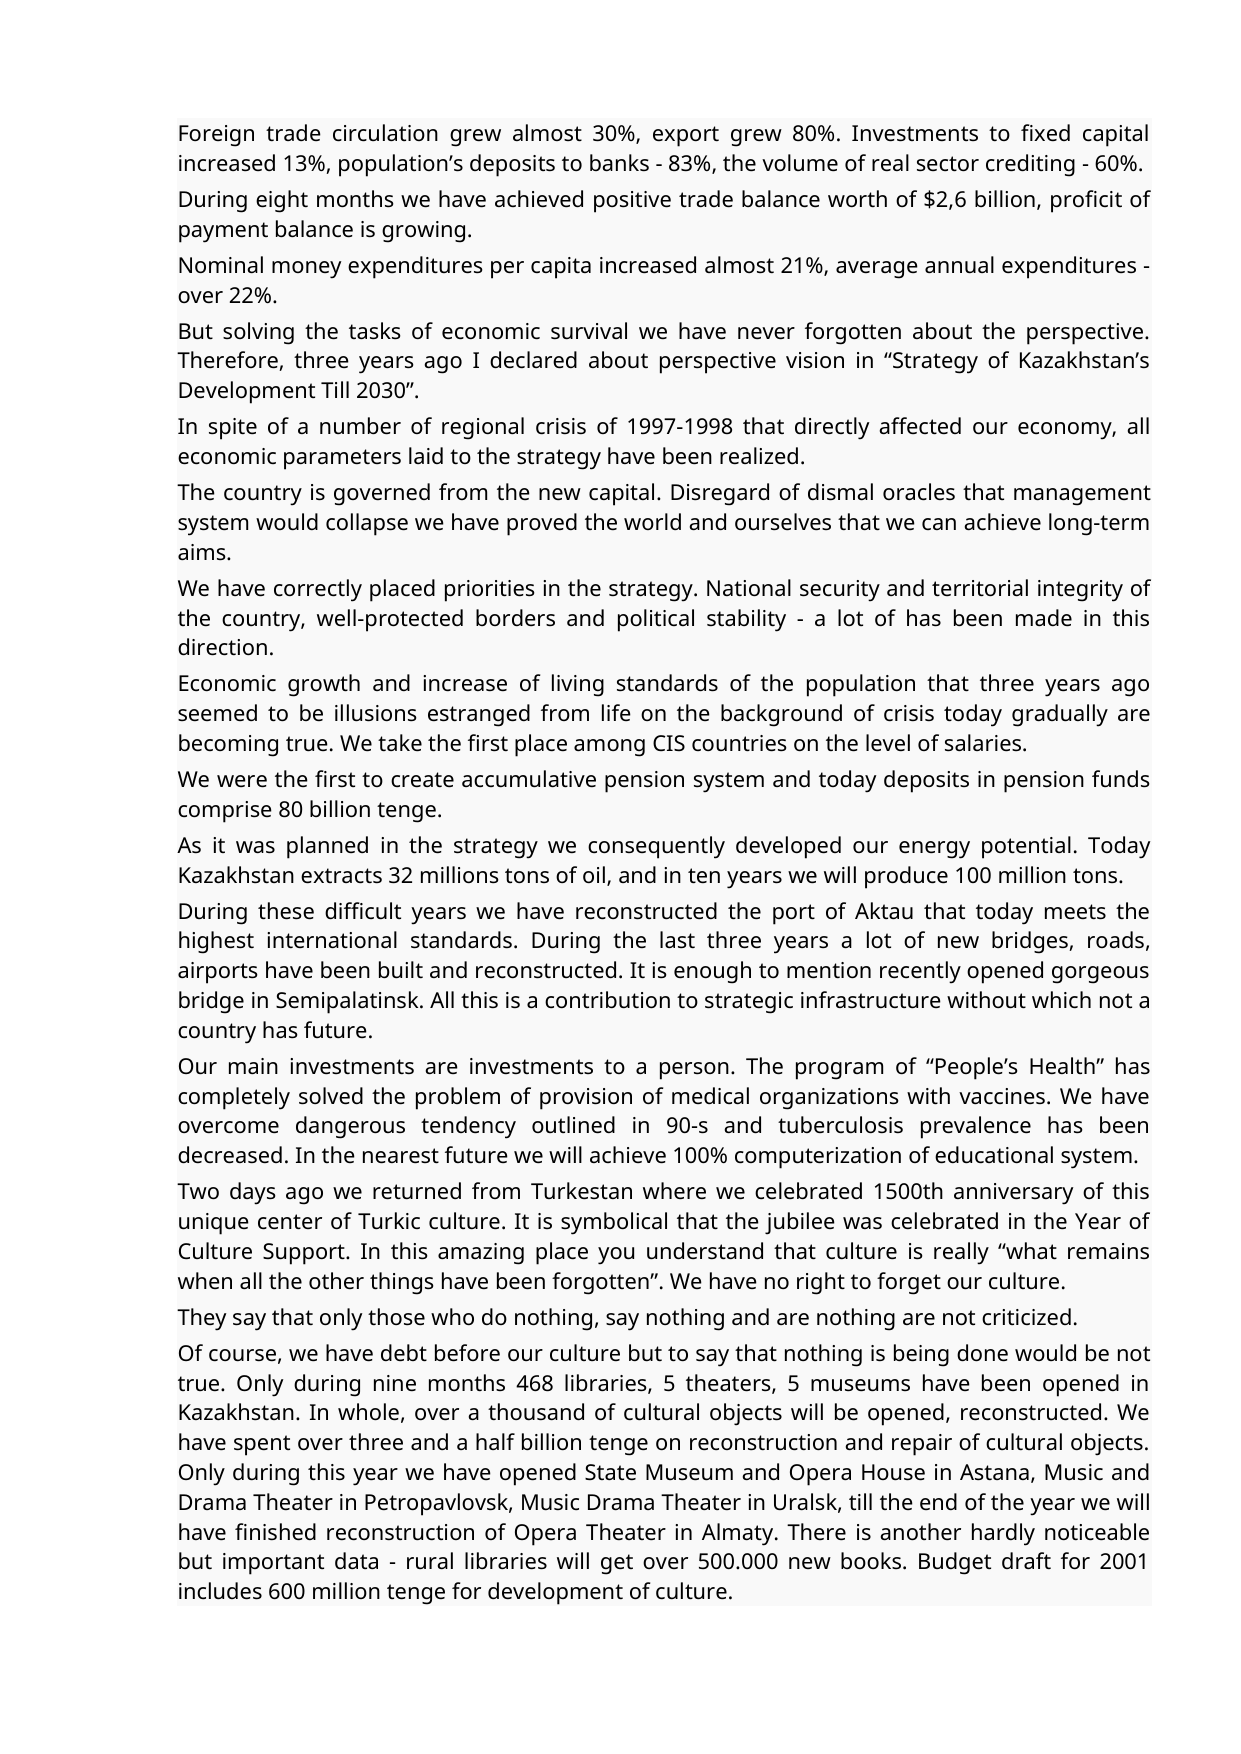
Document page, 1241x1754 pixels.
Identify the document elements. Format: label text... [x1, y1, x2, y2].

text We were the first to create accumulative pension system and today deposits in pension funds comprise 80 billion tenge. [177, 764, 1152, 823]
text Economic growth and increase of living standards of the population that three years ago seemed to be illusions estranged from life on the background of crisis today gradually are becoming true. We take the first place among CIS countries on the level of salaries. [177, 668, 1152, 758]
text We have correctly placed priorities in the strategy. National security and territorial integrity of the country, well-protected borders and political stability - a lot of has been made in this direction. [177, 573, 1152, 662]
text Two days ago we returned from Turkestan where we celebrated 1500th anniversary of this unique center of Turkic culture. It is symbolical that the jubilee was celebrated in the Year of Culture Support. In this amazing place you understand that culture is really “what remains when all the other things have been forgotten”. We have no right to forget our culture. [177, 1176, 1152, 1295]
text The country is governed from the new capital. Disregard of dismal oracles that management system would collapse we have proved the world and ourselves that we can achieve long-term aims. [177, 477, 1152, 566]
text In spite of a number of regional crisis of 1997-1998 that directly affected our economy, all economic parameters laid to the strategy have been realized. [177, 411, 1152, 471]
text Of course, we have debt before our culture but to say that nothing is being done would be not true. Only during nine months 468 libraries, 5 theaters, 5 museums have been opened in Kazakhstan. In whole, over a thousand of cultural objects will be opened, reconstructed. We have spent over three and a half billion tenge on reconstruction and repair of cultural objects. Only during this year we have opened State Museum and Opera House in Astana, Music and Drama Theater in Petropavlovsk, Music Drama Theater in Uralsk, till the end of the year we will have finished reconstruction of Opera Theater in Almaty. There is another hardly noticeable but important data - rural libraries will get over 500.000 new books. Budget draft for 2001 includes 600 million tenge for development of culture. [177, 1338, 1152, 1606]
text Our main investments are investments to a person. The program of “People’s Health” has completely solved the problem of provision of medical organizations with vaccines. We have overcome dangerous tendency outlined in 90-s and tuberculosis prevalence has been decreased. In the nearest future we will achieve 100% computerization of educational system. [177, 1051, 1152, 1170]
text During these difficult years we have reconstructed the port of Aktau that today meets the highest international standards. During the last three years a lot of new bridges, roads, airports have been built and reconstructed. It is enough to mention recently opened gorgeous bridge in Semipalatinsk. All this is a contribution to strategic infrastructure without which not a country has future. [177, 896, 1152, 1044]
text But solving the tasks of economic survival we have never forgotten about the perspective. Therefore, three years ago I declared about perspective vision in “Strategy of Kazakhstan’s Development Till 2030”. [177, 316, 1152, 405]
text During eight months we have achieved positive trade balance worth of $2,6 billion, proficit of payment balance is growing. [177, 184, 1152, 243]
text They say that only those who do nothing, say nothing and are nothing are not criticized. [177, 1302, 1152, 1331]
text Foreign trade circulation grew almost 30%, export grew 80%. Investments to fixed capital increased 13%, population’s deposits to banks - 83%, the volume of real sector crediting - 60%. [177, 118, 1152, 178]
text As it was planned in the strategy we consequently developed our energy potential. Today Kazakhstan extracts 32 millions tons of oil, and in ten years we will produce 100 million tons. [177, 830, 1152, 889]
text Nominal money expenditures per capita increased almost 21%, average annual expenditures - over 22%. [177, 250, 1152, 309]
